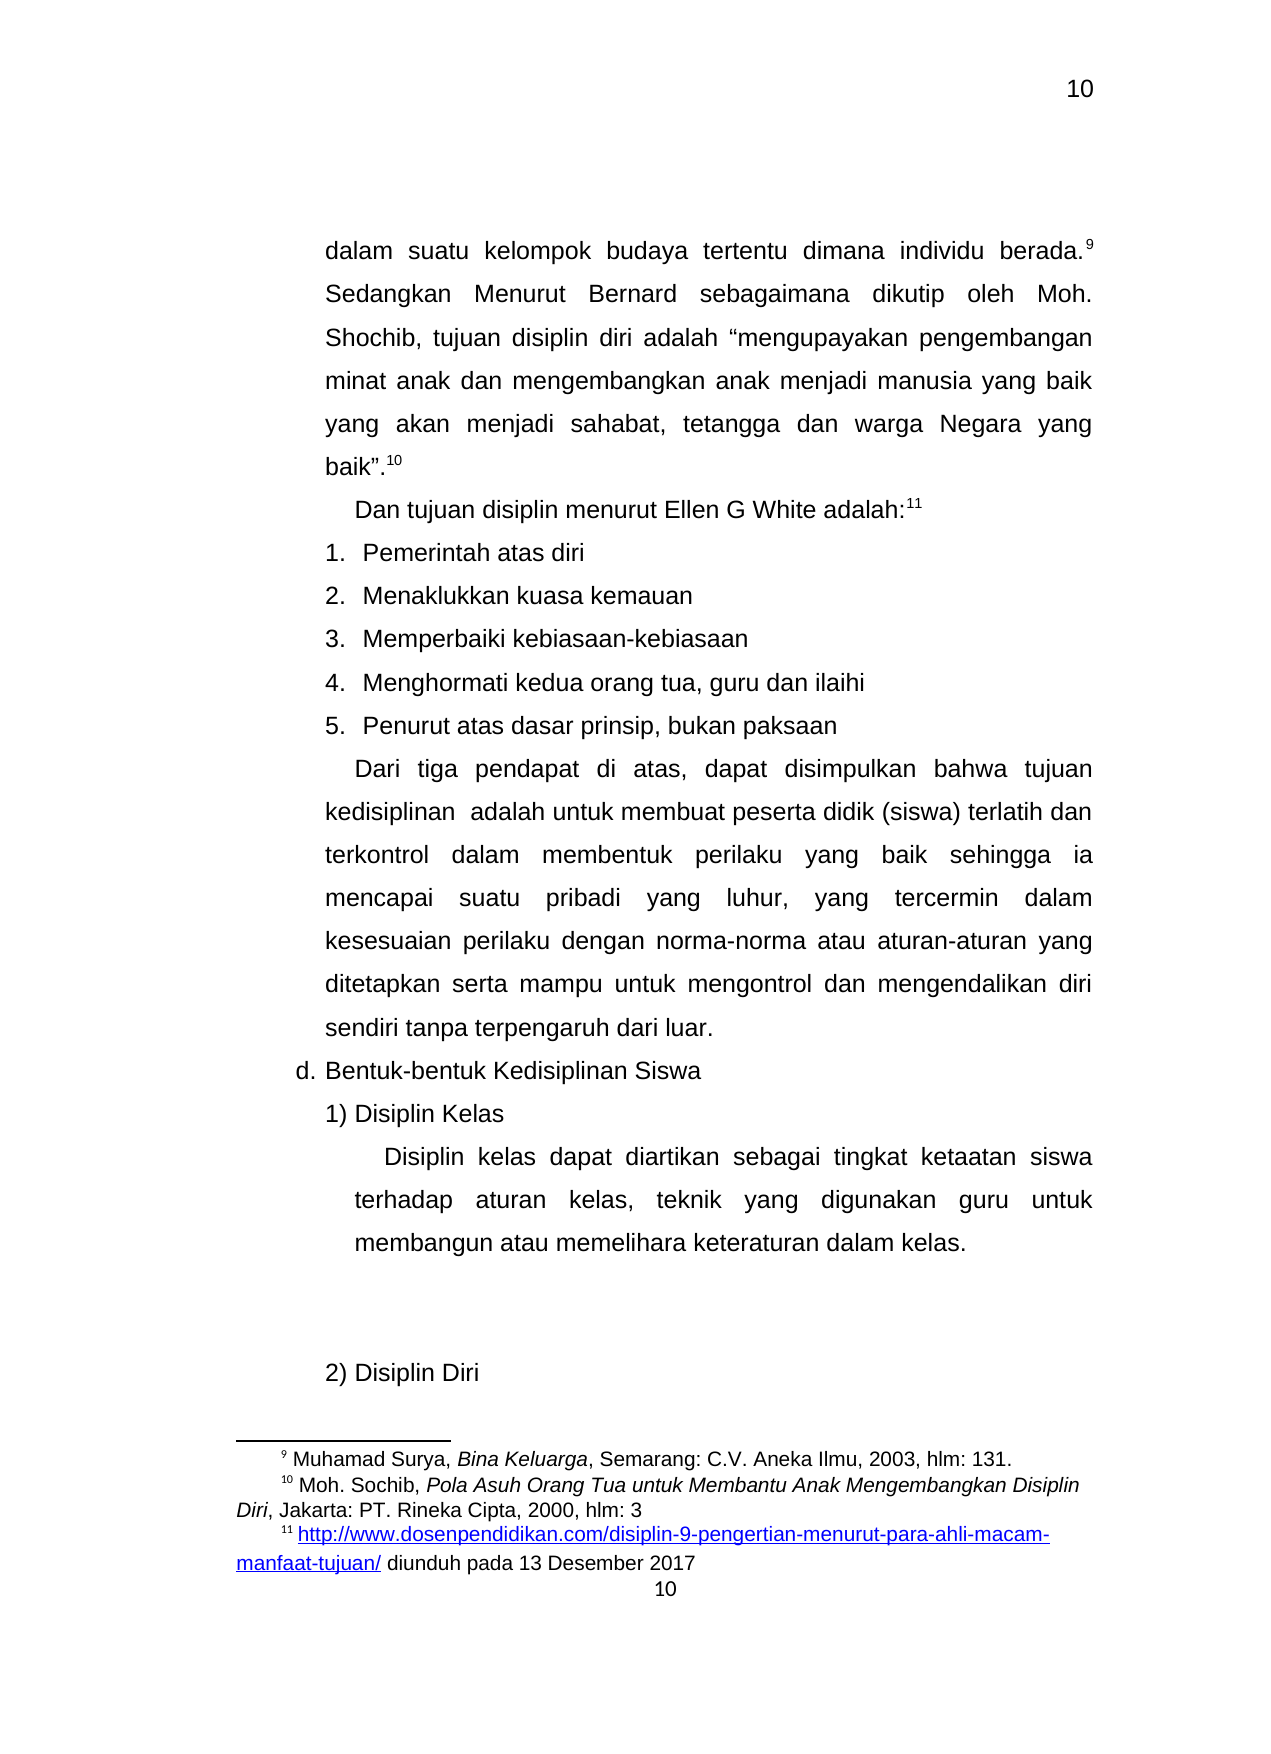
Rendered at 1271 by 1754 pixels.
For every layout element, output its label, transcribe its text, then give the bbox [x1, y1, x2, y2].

list Menaklukkan kuasa kemauan [325, 581, 1094, 610]
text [325, 236, 1094, 481]
list Disiplin Diri [325, 1357, 1094, 1386]
list Disiplin Kelas [325, 1099, 1094, 1127]
text Dari tiga pendapat di atas, dapat disimpulkan bahwa tujuan kedisiplinan adalah untuk membuat peserta didik (siswa) terlatih dan terkontrol dalam membentuk perilaku yang baik sehingga ia mencapai suatu pribadi yang luhur, yang tercermin dalam kesesuaian perilaku dengan norma-norma atau aturan-aturan yang ditetapkan serta mampu untuk mengontrol dan mengendalikan diri sendiri tanpa terpengaruh dari luar. [325, 754, 1094, 1041]
list Menghormati kedua orang tua, guru dan ilaihi [325, 667, 1094, 696]
text Dan tujuan disiplin menurut Ellen G White adalah: [325, 495, 1094, 524]
list Memperbaiki kebiasaan-kebiasaan [325, 624, 1094, 653]
text Disiplin kelas dapat diartikan sebagai tingkat ketaatan siswa terhadap aturan kelas, teknik yang digunakan guru untuk membangun atau memelihara keteraturan dalam kelas. [354, 1142, 1094, 1257]
list Penurut atas dasar prinsip, bukan paksaan [325, 711, 1094, 739]
list Pemerintah atas diri [325, 538, 1094, 567]
list Bentuk-bentuk Kedisiplinan Siswa [295, 1056, 1094, 1084]
